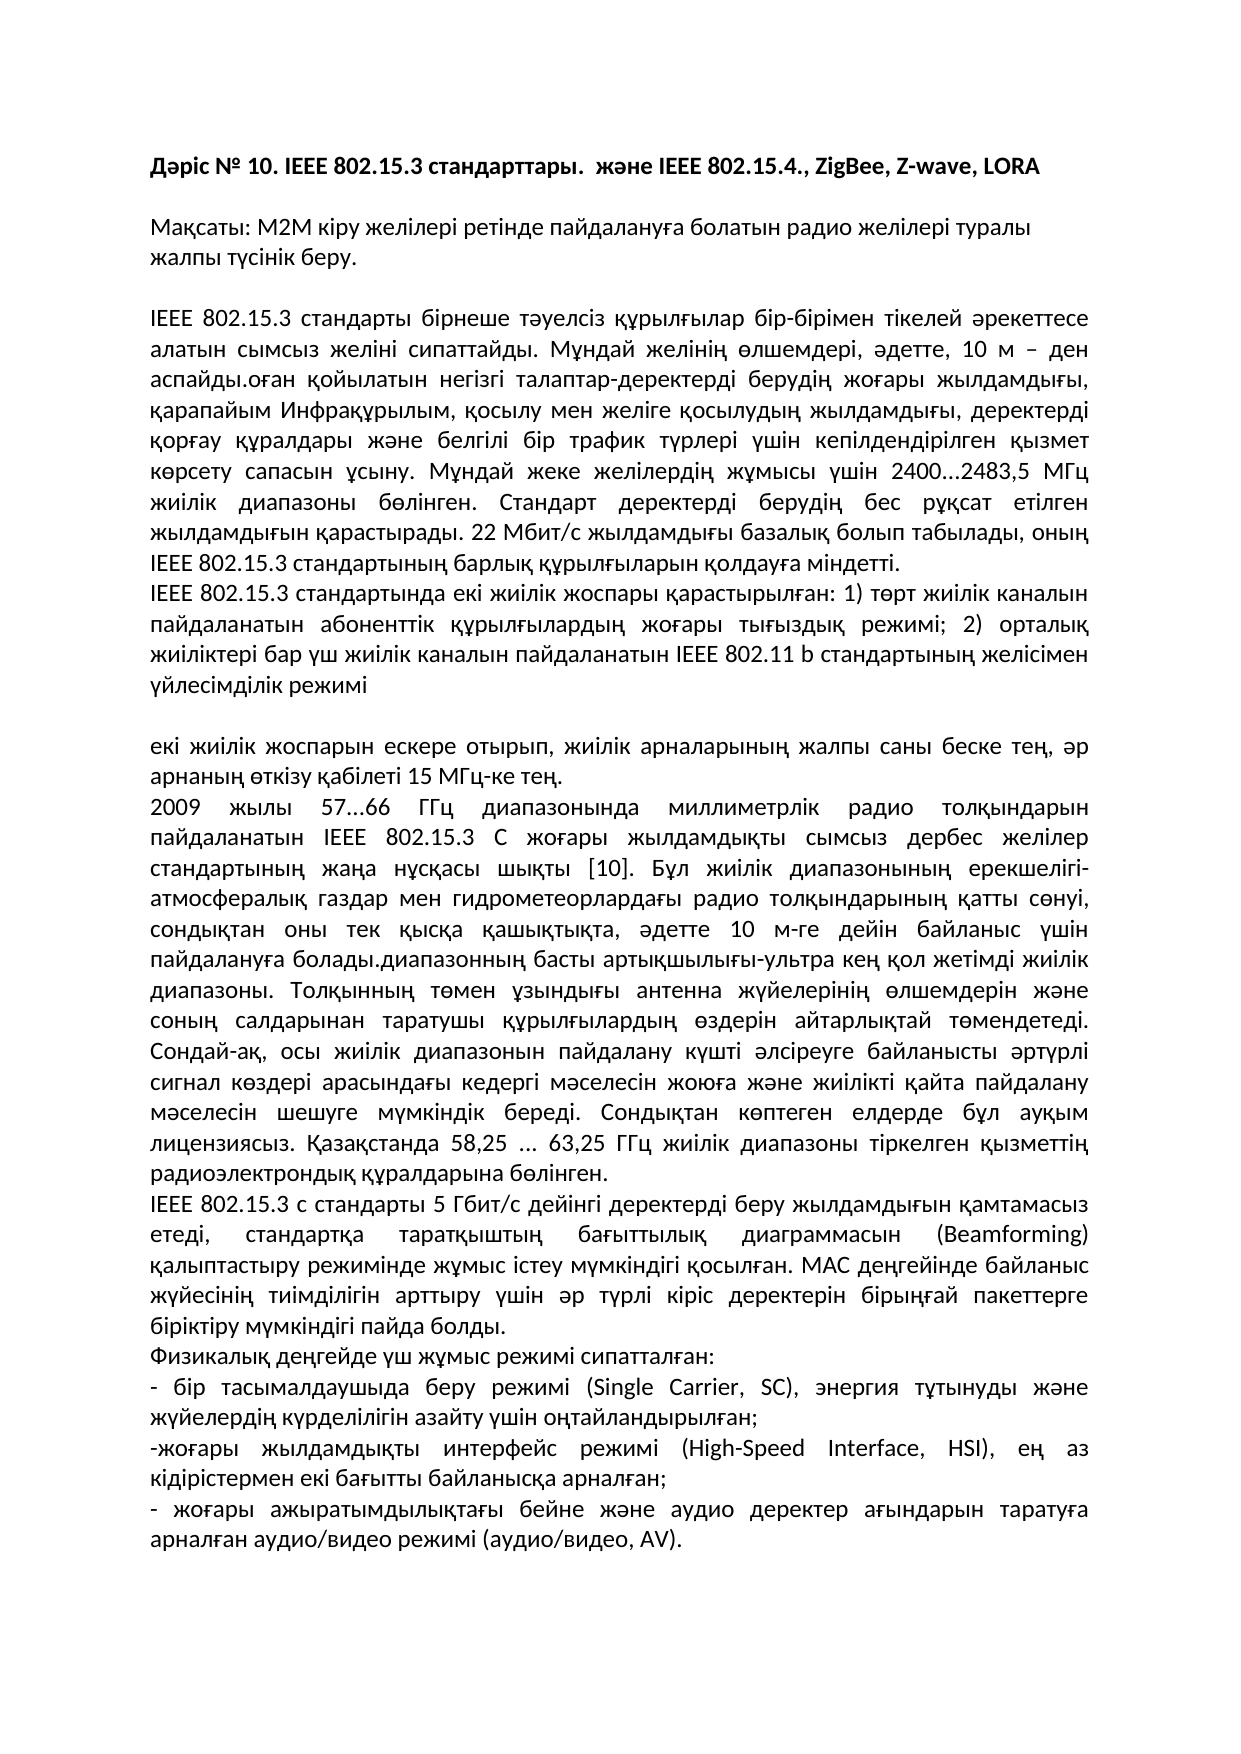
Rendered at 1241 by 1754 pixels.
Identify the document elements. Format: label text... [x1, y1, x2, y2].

text IEEE 802.15.3 стандартында екі жиілік жоспары қарастырылған: 1) төрт жиілік каналын пайдаланатын абоненттік құрылғылардың жоғары тығыздық режимі; 2) орталық жиіліктері бар үш жиілік каналын пайдаланатын IEEE 802.11 b стандартының желісімен үйлесімділік режимі [150, 577, 1090, 699]
text IEEE 802.15.3 с стандарты 5 Гбит/с дейінгі деректерді беру жылдамдығын қамтамасыз етеді, стандартқа таратқыштың бағыттылық диаграммасын (Beamforming) қалыптастыру режимінде жұмыс істеу мүмкіндігі қосылған. МАС деңгейінде байланыс жүйесінің тиімділігін арттыру үшін әр түрлі кіріс деректерін бірыңғай пакеттерге біріктіру мүмкіндігі пайда болды. [150, 1188, 1090, 1340]
text екі жиілік жоспарын ескере отырып, жиілік арналарының жалпы саны беске тең, әр арнаның өткізу қабілеті 15 МГц-ке тең. [150, 730, 1090, 791]
text IEEE 802.15.3 стандарты бірнеше тәуелсіз құрылғылар бір-бірімен тікелей әрекеттесе алатын сымсыз желіні сипаттайды. Мұндай желінің өлшемдері, әдетте, 10 м – ден аспайды.оған қойылатын негізгі талаптар-деректерді берудің жоғары жылдамдығы, қарапайым Инфрақұрылым, қосылу мен желіге қосылудың жылдамдығы, деректерді қорғау құралдары және белгілі бір трафик түрлері үшін кепілдендірілген қызмет көрсету сапасын ұсыну. Мұндай жеке желілердің жұмысы үшін 2400...2483,5 МГц жиілік диапазоны бөлінген. Стандарт деректерді берудің бес рұқсат етілген жылдамдығын қарастырады. 22 Мбит/с жылдамдығы базалық болып табылады, оның IEEE 802.15.3 стандартының барлық құрылғыларын қолдауға міндетті. [150, 303, 1090, 577]
text -жоғары жылдамдықты интерфейс режимі (High-Speed Interface, HSI), ең аз кідірістермен екі бағытты байланысқа арналған; [150, 1432, 1090, 1493]
text Дәріс № 10. IEEE 802.15.3 стандарттары. және IEEE 802.15.4., ZigBee, Z-wave, LORA [150, 150, 1090, 181]
text Физикалық деңгейде үш жұмыс режимі сипатталған: [150, 1340, 1090, 1371]
text - жоғары ажыратымдылықтағы бейне және аудио деректер ағындарын таратуға арналған аудио/видео режимі (аудио/видео, AV). [150, 1493, 1090, 1554]
text Мақсаты: М2М кіру желілері ретінде пайдалануға болатын радио желілері туралы жалпы түсінік беру. [150, 211, 1090, 272]
text 2009 жылы 57...66 ГГц диапазонында миллиметрлік радио толқындарын пайдаланатын IEEE 802.15.3 С жоғары жылдамдықты сымсыз дербес желілер стандартының жаңа нұсқасы шықты [10]. Бұл жиілік диапазонының ерекшелігі-атмосфералық газдар мен гидрометеорлардағы радио толқындарының қатты сөнуі, сондықтан оны тек қысқа қашықтықта, әдетте 10 м-ге дейін байланыс үшін пайдалануға болады.диапазонның басты артықшылығы-ультра кең қол жетімді жиілік диапазоны. Толқынның төмен ұзындығы антенна жүйелерінің өлшемдерін және соның салдарынан таратушы құрылғылардың өздерін айтарлықтай төмендетеді. Сондай-ақ, осы жиілік диапазонын пайдалану күшті әлсіреуге байланысты әртүрлі сигнал көздері арасындағы кедергі мәселесін жоюға және жиілікті қайта пайдалану мәселесін шешуге мүмкіндік береді. Сондықтан көптеген елдерде бұл ауқым лицензиясыз. Қазақстанда 58,25 ... 63,25 ГГц жиілік диапазоны тіркелген қызметтің радиоэлектрондық құралдарына бөлінген. [150, 791, 1090, 1188]
text - бір тасымалдаушыда беру режимі (Single Carrier, SC), энергия тұтынуды және жүйелердің күрделілігін азайту үшін оңтайландырылған; [150, 1371, 1090, 1432]
